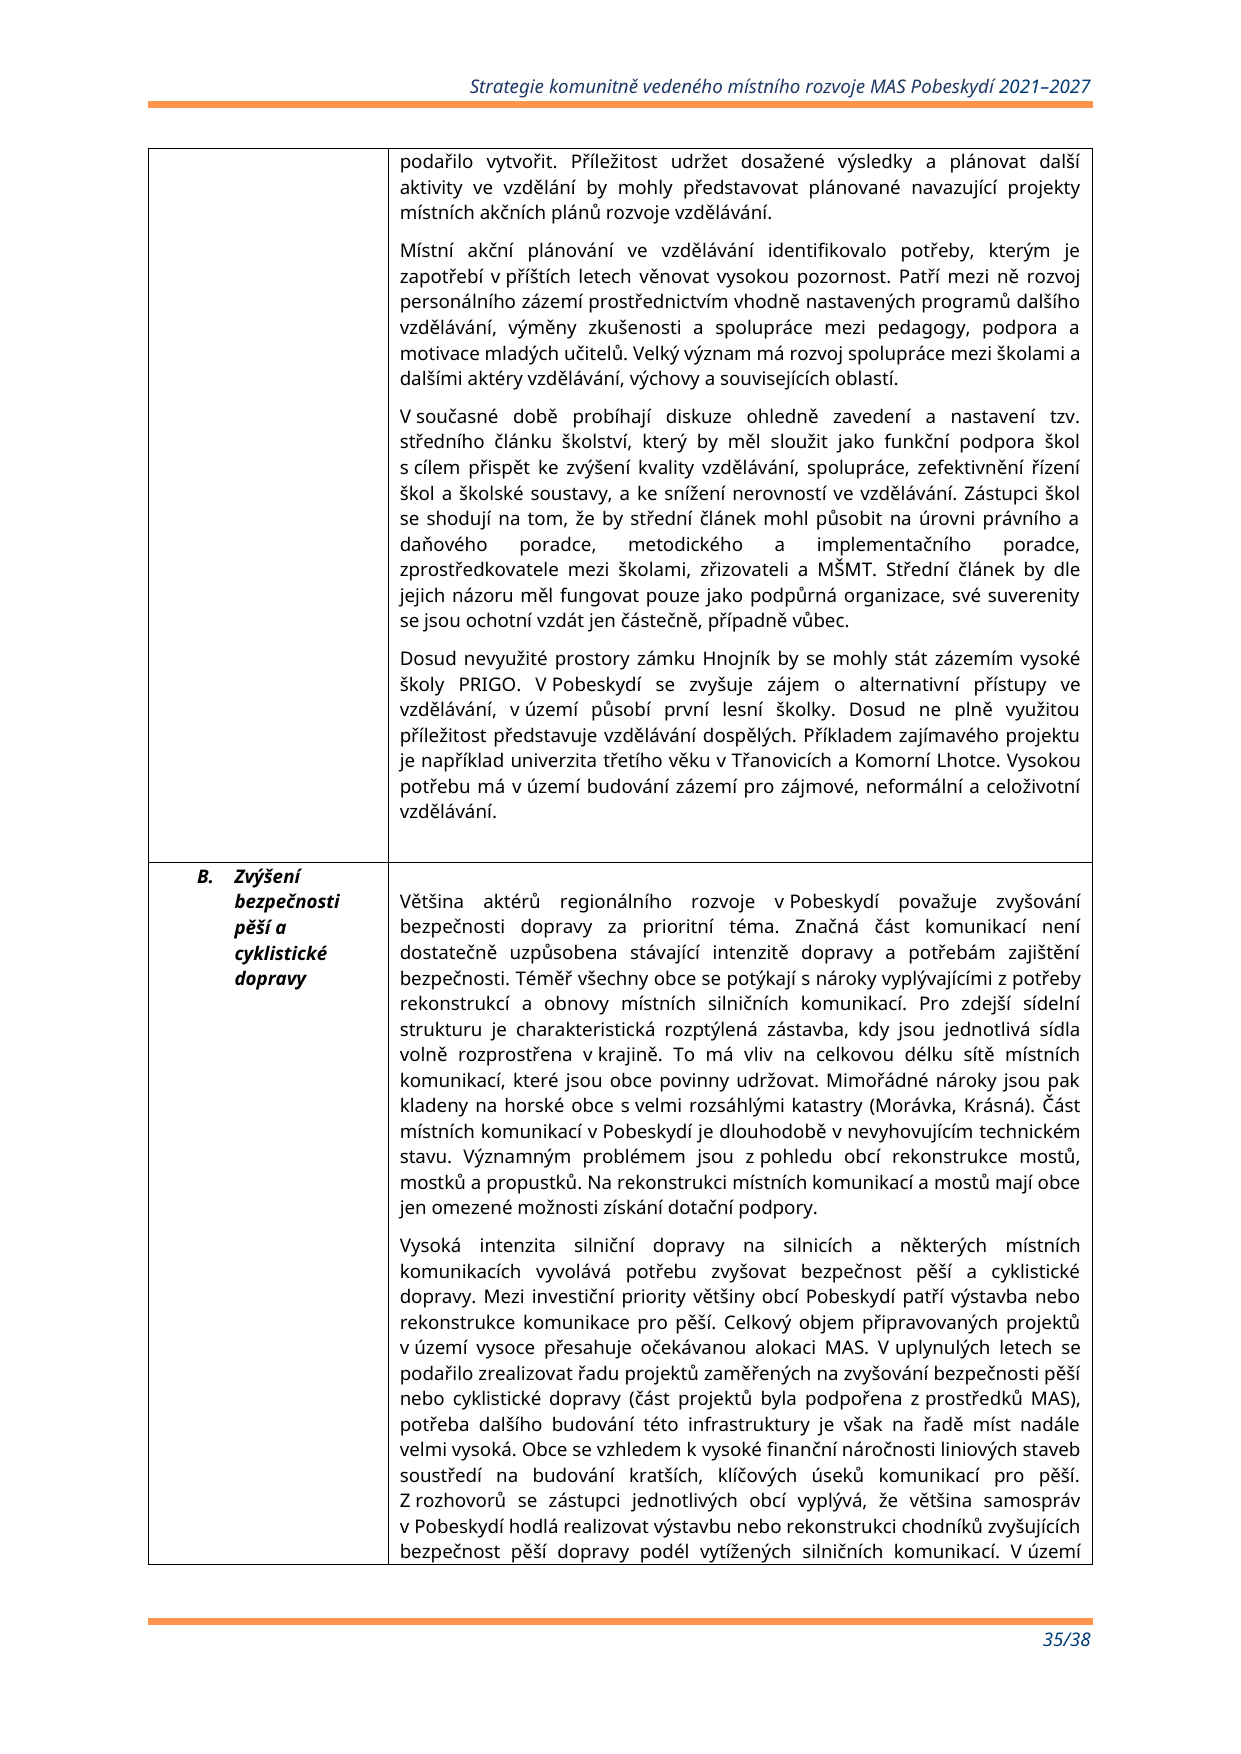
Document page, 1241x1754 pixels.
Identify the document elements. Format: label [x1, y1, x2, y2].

table_cell [389, 863, 1092, 1564]
table_cell [389, 149, 1092, 862]
table_cell [149, 863, 388, 1564]
table_cell [149, 149, 388, 862]
